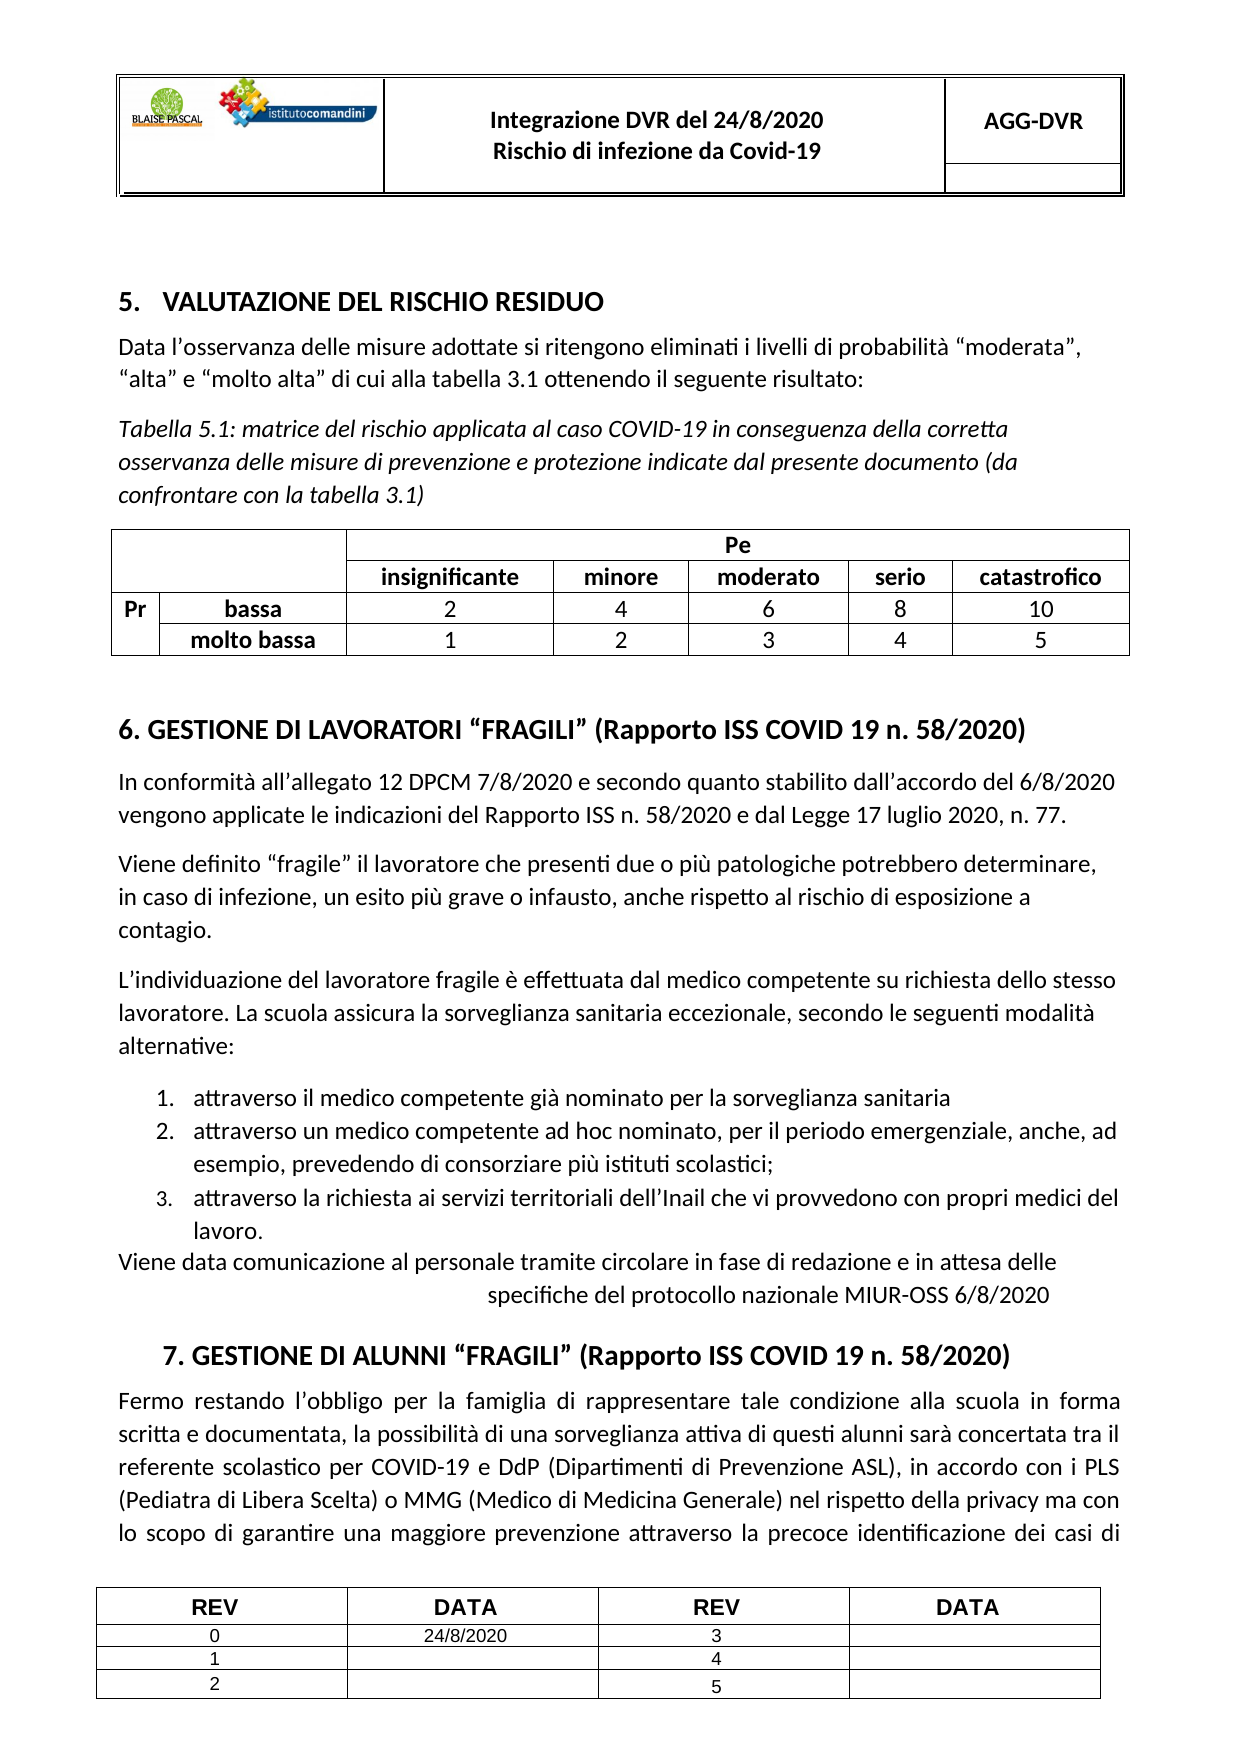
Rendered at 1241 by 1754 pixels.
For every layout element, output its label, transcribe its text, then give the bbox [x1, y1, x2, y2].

table_cell 6 [689, 593, 848, 623]
table_cell 8 [849, 593, 952, 623]
list attraverso un medico competente ad hoc nominato, per il periodo emergenziale, anche, ad esempio, prevedendo di consorziare più istituti scolastici; [156, 1113, 1122, 1179]
table_cell molto bassa [160, 624, 346, 655]
table_cell Pr [112, 593, 159, 655]
table_cell 2 [554, 624, 688, 655]
table_cell 4 [849, 624, 952, 655]
subtitle VALUTAZIONE DEL RISCHIO RESIDUO [118, 283, 1122, 318]
table_cell 2 [347, 593, 553, 623]
text Viene data comunicazione al personale tramite circolare in fase di redazione e in attesa delle specifiche del protocollo nazionale MIUR-OSS 6/8/2020 [118, 1246, 1122, 1309]
subtitle 7. GESTIONE DI ALUNNI “FRAGILI” (Rapporto ISS COVID 19 n. 58/2020) [162, 1337, 1122, 1373]
table_cell 5 [953, 624, 1129, 655]
table_cell moderato [689, 561, 848, 592]
text Tabella 5.1: matrice del rischio applicata al caso COVID-19 in conseguenza della corretta osservanza delle misure di prevenzione e protezione indicate dal presente documento (da confrontare con la tabella 3.1) [118, 413, 1122, 509]
text 6. GESTIONE DI LAVORATORI “FRAGILI” (Rapporto ISS COVID 19 n. 58/2020) [118, 711, 1122, 747]
table_header [112, 530, 346, 592]
table_cell catastrofico [953, 561, 1129, 592]
table_cell 1 [347, 624, 553, 655]
table_cell 10 [953, 593, 1129, 623]
text Viene definito “fragile” il lavoratore che presenti due o più patologiche potrebbero determinare, in caso di infezione, un esito più grave o infausto, anche rispetto al rischio di esposizione a contagio. [118, 849, 1122, 945]
table_cell minore [554, 561, 688, 592]
text In conformità all’allegato 12 DPCM 7/8/2020 e secondo quanto stabilito dall’accordo del 6/8/2020 vengono applicate le indicazioni del Rapporto ISS n. 58/2020 e dal Legge 17 luglio 2020, n. 77. [118, 766, 1122, 829]
table_cell serio [849, 561, 952, 592]
text L’individuazione del lavoratore fragile è effettuata dal medico competente su richiesta dello stesso lavoratore. La scuola assicura la sorveglianza sanitaria eccezionale, secondo le seguenti modalità alternative: [118, 964, 1122, 1060]
table_cell 3 [689, 624, 848, 655]
table_cell insignificante [347, 561, 553, 592]
list attraverso la richiesta ai servizi territoriali dell’Inail che vi provvedono con propri medici del lavoro. [156, 1179, 1122, 1246]
text Data l’osservanza delle misure adottate si ritengono eliminati i livelli di probabilità “moderata”, “alta” e “molto alta” di cui alla tabella 3.1 ottenendo il seguente risultato: [118, 331, 1122, 394]
picture [120, 78, 379, 141]
list attraverso il medico competente già nominato per la sorveglianza sanitaria [156, 1079, 1122, 1113]
table_header Pe [347, 530, 1129, 560]
table_cell bassa [160, 593, 346, 623]
table_cell 4 [554, 593, 688, 623]
